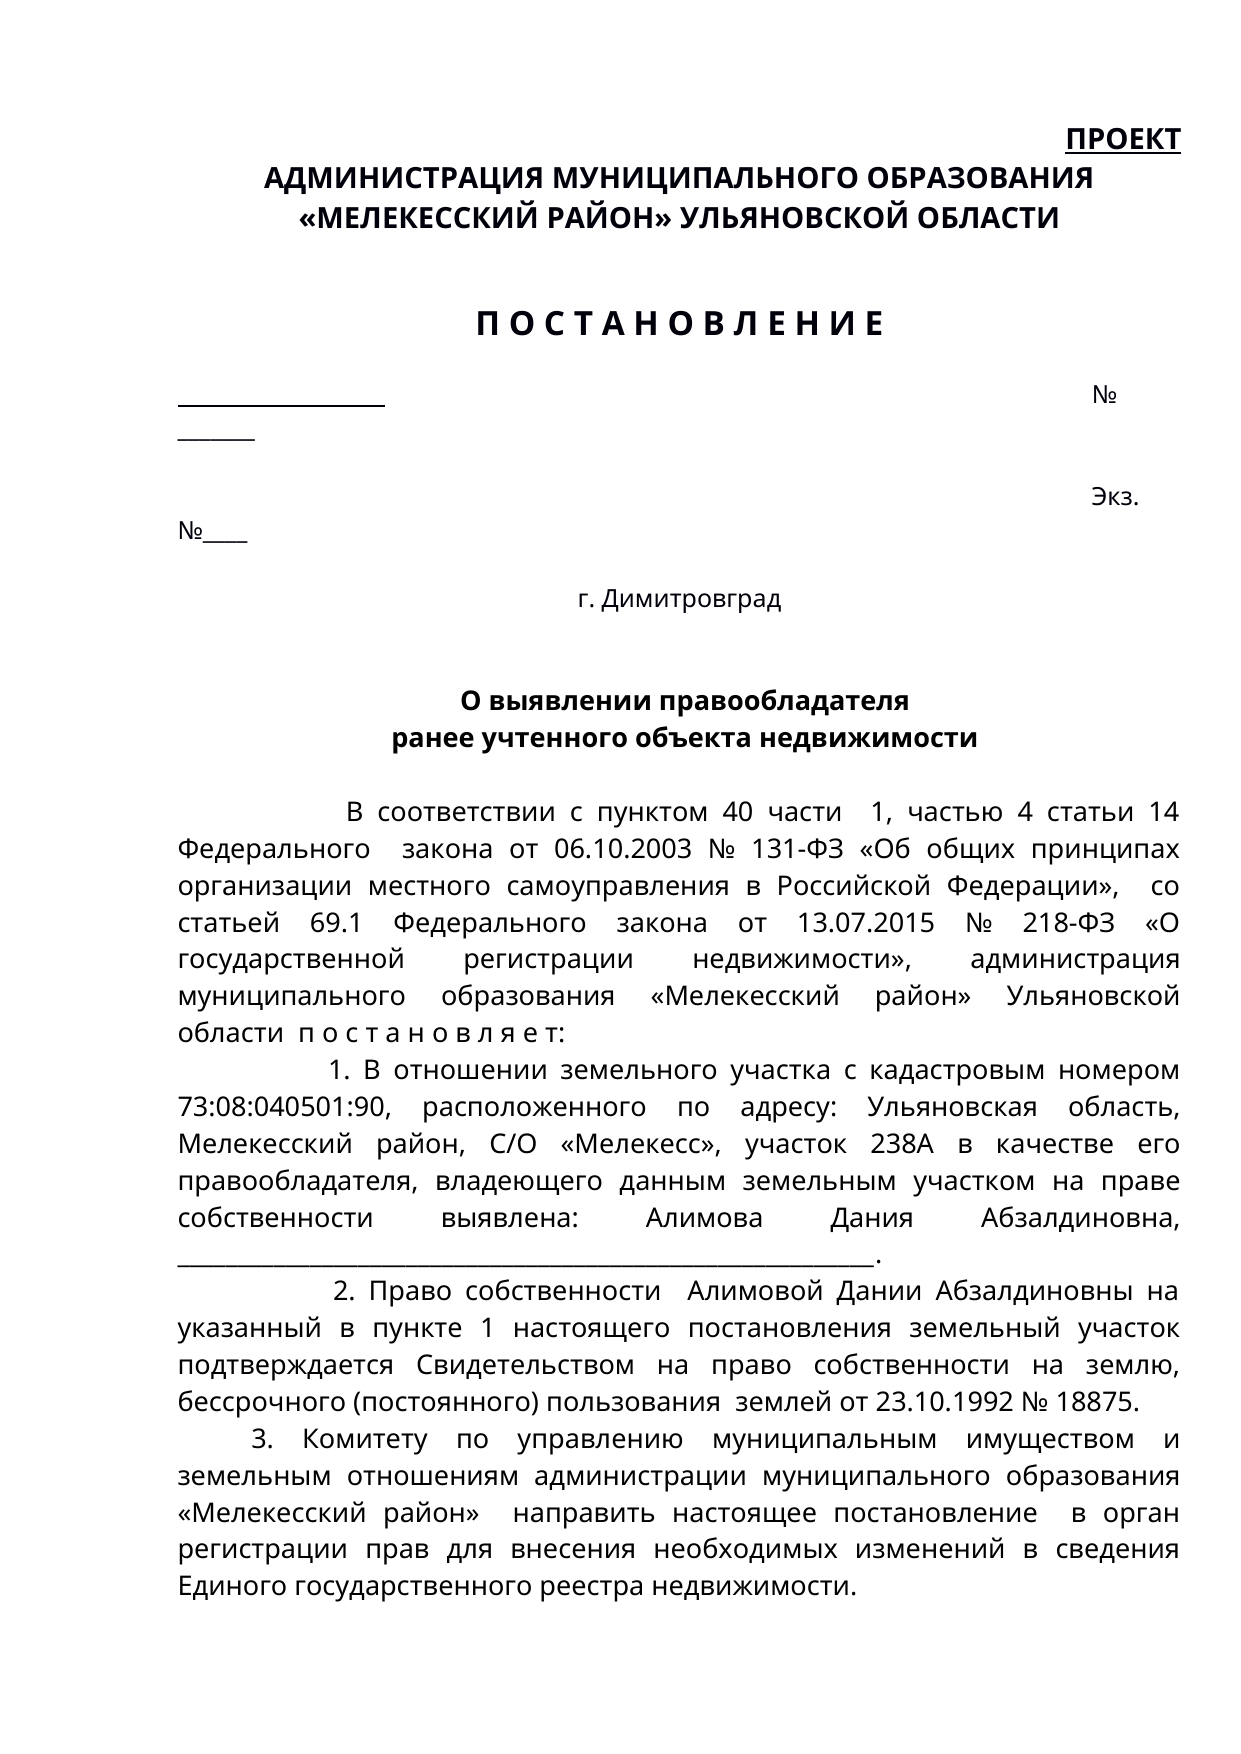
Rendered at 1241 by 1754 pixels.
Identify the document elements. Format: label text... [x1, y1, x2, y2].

text 2. Право собственности Алимовой Дании Абзалдиновны на указанный в пункте 1 настоящего постановления земельный участок подтверждается Свидетельством на право собственности на землю, бессрочного (постоянного) пользования землей от 23.10.1992 № 18875. [177, 1272, 1181, 1419]
text О выявлении правообладателя [177, 682, 1192, 719]
text П О С Т А Н О В Л Е Н И Е [177, 300, 1181, 345]
text Экз.№____ [177, 478, 1181, 547]
text В соответствии с пунктом 40 части 1, частью 4 статьи 14 Федерального закона от 06.10.2003 № 131-ФЗ «Об общих принципах организации местного самоуправления в Российской Федерации», со статьей 69.1 Федерального закона от 13.07.2015 № 218-ФЗ «О государственной регистрации недвижимости», администрация муниципального образования «Мелекесский район» Ульяновской области п о с т а н о в л я е т: [177, 792, 1181, 1051]
text АДМИНИСТРАЦИЯ МУНИЦИПАЛЬНОГО ОБРАЗОВАНИЯ [177, 158, 1181, 197]
text № _______ [177, 376, 1181, 444]
text 3. Комитету по управлению муниципальным имуществом и земельным отношениям администрации муниципального образования «Мелекесский район» направить настоящее постановление в орган регистрации прав для внесения необходимых изменений в сведения Единого государственного реестра недвижимости. [177, 1419, 1181, 1604]
text 1. В отношении земельного участка с кадастровым номером 73:08:040501:90, расположенного по адресу: Ульяновская область, Мелекесский район, С/О «Мелекесс», участок 238А в качестве его правообладателя, владеющего данным земельным участком на праве собственности выявлена: Алимова Дания Абзалдиновна, __________________________________________________________. [177, 1051, 1181, 1272]
text ранее учтенного объекта недвижимости [177, 719, 1192, 756]
text г. Димитровград [177, 581, 1181, 615]
text ПРОЕКТ [177, 118, 1181, 158]
text «МЕЛЕКЕССКИЙ РАЙОН» УЛЬЯНОВСКОЙ ОБЛАСТИ [177, 197, 1181, 237]
